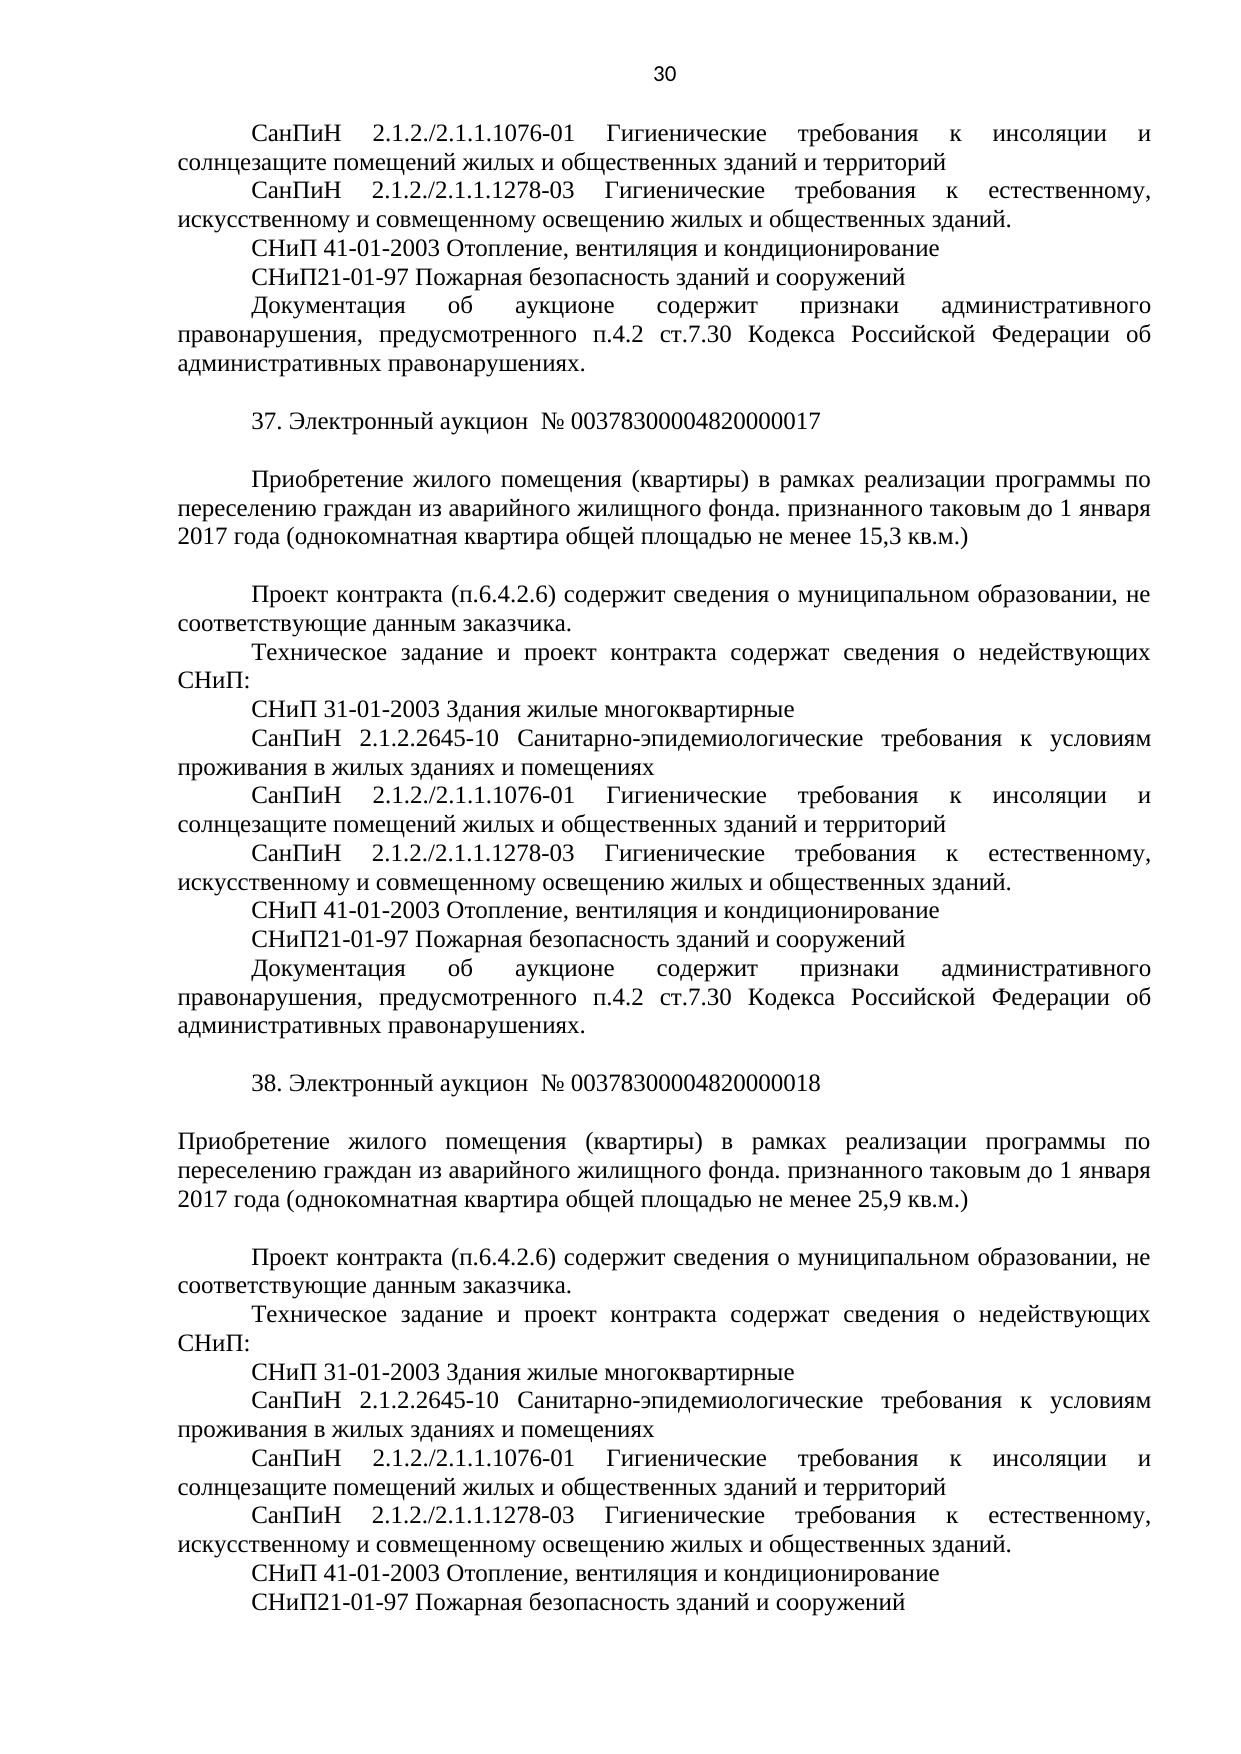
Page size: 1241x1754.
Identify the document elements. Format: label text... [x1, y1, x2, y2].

text Техническое задание и проект контракта содержат сведения о недействующих СНиП: [177, 1299, 1152, 1357]
text СанПиН 2.1.2./2.1.1.1278-03 Гигиенические требования к естественному, искусственному и совмещенному освещению жилых и общественных зданий. [177, 838, 1152, 896]
text СНиП 41-01-2003 Отопление, вентиляция и кондиционирование [177, 896, 1152, 924]
text СанПиН 2.1.2.2645-10 Санитарно-эпидемиологические требования к условиям проживания в жилых зданиях и помещениях [177, 723, 1152, 781]
text СНиП21-01-97 Пожарная безопасность зданий и сооружений [177, 1587, 1152, 1616]
text СНиП21-01-97 Пожарная безопасность зданий и сооружений [177, 924, 1152, 953]
text СанПиН 2.1.2.2645-10 Санитарно-эпидемиологические требования к условиям проживания в жилых зданиях и помещениях [177, 1386, 1152, 1443]
text Приобретение жилого помещения (квартиры) в рамках реализации программы по переселению граждан из аварийного жилищного фонда. признанного таковым до 1 января 2017 года (однокомнатная квартира общей площадью не менее 15,3 кв.м.) [177, 464, 1152, 550]
text СанПиН 2.1.2./2.1.1.1076-01 Гигиенические требования к инсоляции и солнцезащите помещений жилых и общественных зданий и территорий [177, 1443, 1152, 1501]
text СНиП 31-01-2003 Здания жилые многоквартирные [177, 1357, 1152, 1386]
text СанПиН 2.1.2./2.1.1.1076-01 Гигиенические требования к инсоляции и солнцезащите помещений жилых и общественных зданий и территорий [177, 781, 1152, 838]
text СанПиН 2.1.2./2.1.1.1278-03 Гигиенические требования к естественному, искусственному и совмещенному освещению жилых и общественных зданий. [177, 1501, 1152, 1558]
text СНиП21-01-97 Пожарная безопасность зданий и сооружений [177, 262, 1152, 291]
text СанПиН 2.1.2./2.1.1.1278-03 Гигиенические требования к естественному, искусственному и совмещенному освещению жилых и общественных зданий. [177, 176, 1152, 233]
text Документация об аукционе содержит признаки административного правонарушения, предусмотренного п.4.2 ст.7.30 Кодекса Российской Федерации об административных правонарушениях. [177, 291, 1152, 377]
text Проект контракта (п.6.4.2.6) содержит сведения о муниципальном образовании, не соответствующие данным заказчика. [177, 1242, 1152, 1299]
text 37. Электронный аукцион № 00378300004820000017 [177, 406, 1152, 435]
text Техническое задание и проект контракта содержат сведения о недействующих СНиП: [177, 637, 1152, 694]
text СанПиН 2.1.2./2.1.1.1076-01 Гигиенические требования к инсоляции и солнцезащите помещений жилых и общественных зданий и территорий [177, 118, 1152, 176]
text Проект контракта (п.6.4.2.6) содержит сведения о муниципальном образовании, не соответствующие данным заказчика. [177, 579, 1152, 637]
text Документация об аукционе содержит признаки административного правонарушения, предусмотренного п.4.2 ст.7.30 Кодекса Российской Федерации об административных правонарушениях. [177, 953, 1152, 1039]
text Приобретение жилого помещения (квартиры) в рамках реализации программы по переселению граждан из аварийного жилищного фонда. признанного таковым до 1 января 2017 года (однокомнатная квартира общей площадью не менее 25,9 кв.м.) [177, 1126, 1152, 1213]
text СНиП 41-01-2003 Отопление, вентиляция и кондиционирование [177, 1558, 1152, 1587]
text 38. Электронный аукцион № 00378300004820000018 [177, 1068, 1152, 1097]
text СНиП 31-01-2003 Здания жилые многоквартирные [177, 694, 1152, 723]
text СНиП 41-01-2003 Отопление, вентиляция и кондиционирование [177, 233, 1152, 262]
